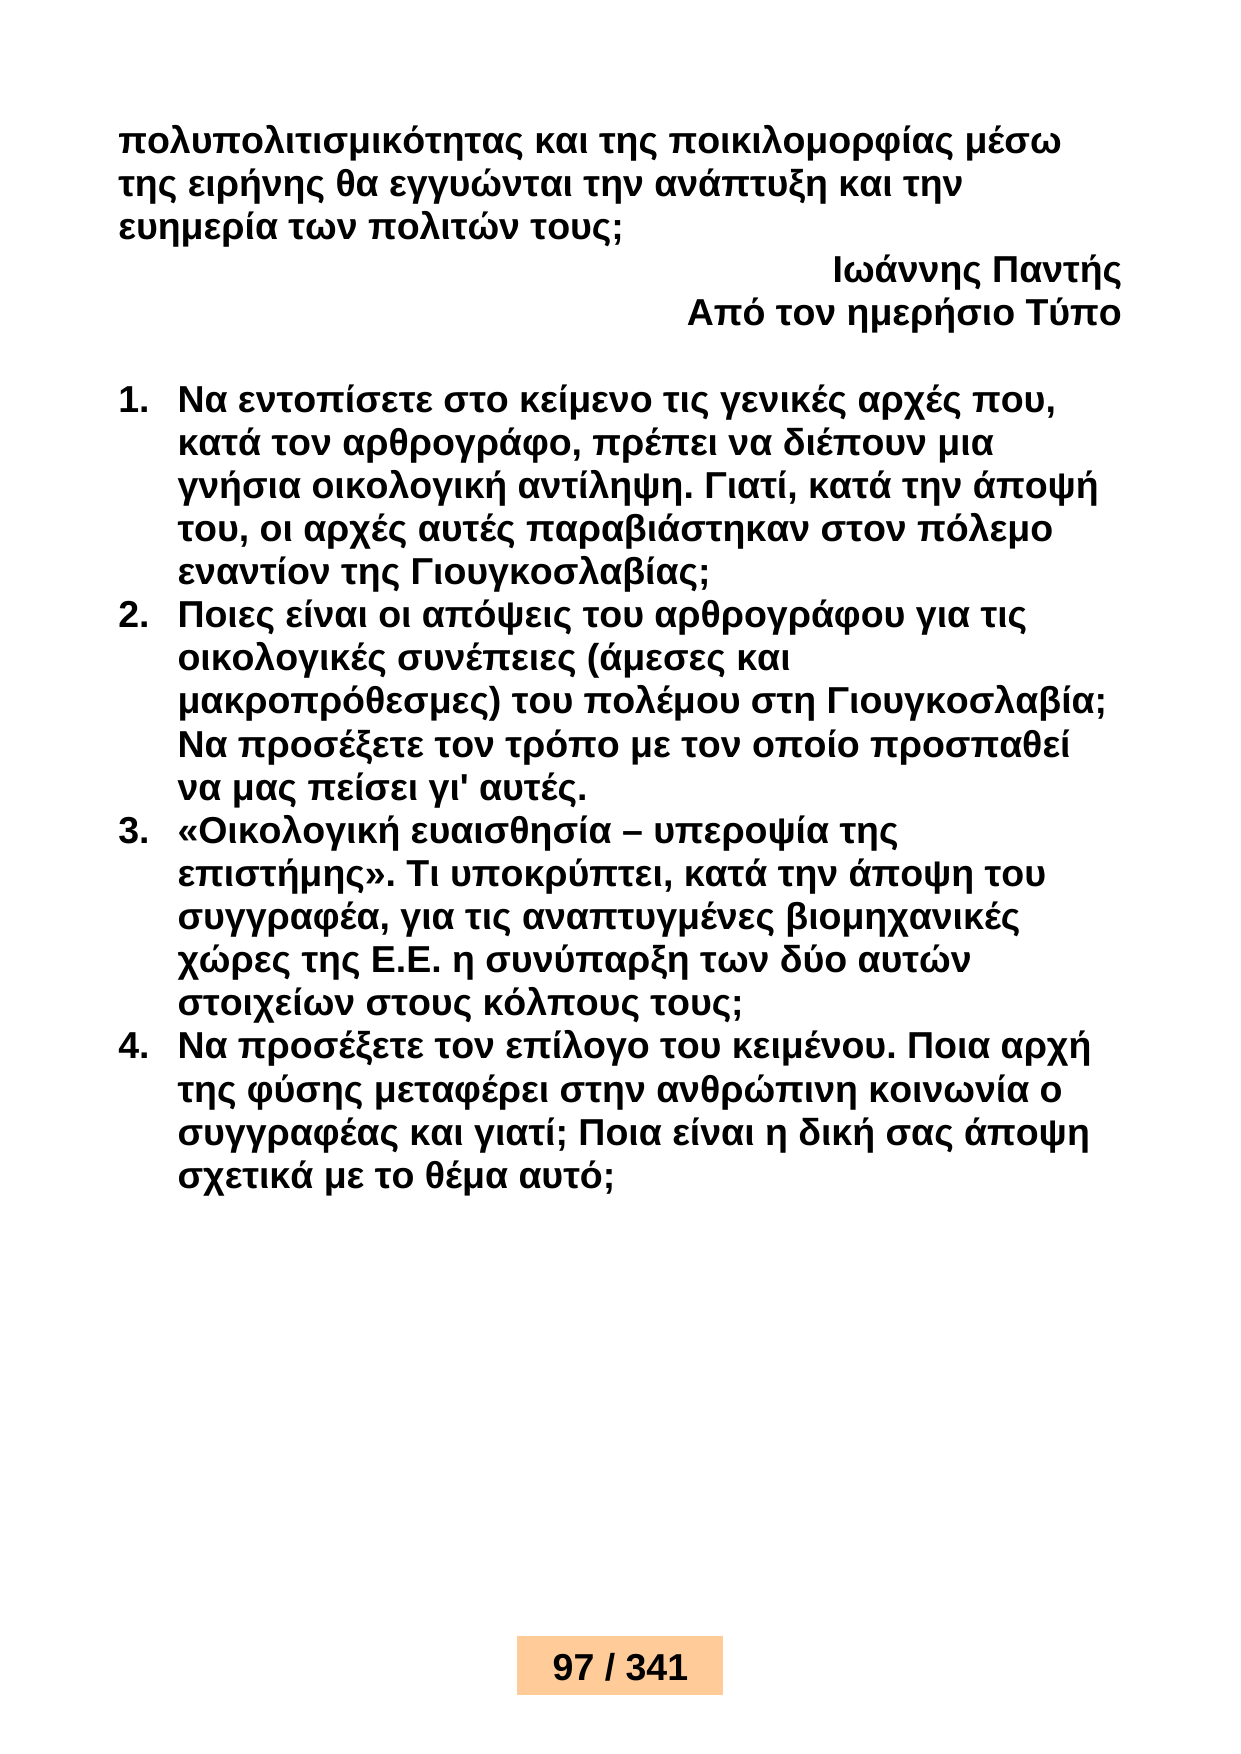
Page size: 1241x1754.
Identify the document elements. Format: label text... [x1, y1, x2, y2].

text Από τον ημερήσιο Τύπο [118, 291, 1122, 334]
text πολυπολιτισμικότητας και της ποικιλομορφίας μέσω της ειρήνης θα εγγυώνται την ανάπτυξη και την ευημερία των πολιτών τους; [118, 118, 1122, 247]
list Ποιες είναι οι απόψεις του αρθρογράφου για τις οικολογικές συνέπειες (άμεσες και μακροπρόθεσμες) του πολέμου στη Γιουγκοσλαβία; Να προσέξετε τον τρόπο με τον οποίο προσπαθεί να μας πείσει γι' αυτές. [118, 592, 1122, 808]
list Να εντοπίσετε στο κείμενο τις γενικές αρχές που, κατά τον αρθρογράφο, πρέπει να διέπουν μια γνήσια οικολογική αντίληψη. Γιατί, κατά την άποψή του, οι αρχές αυτές παραβιάστηκαν στον πόλεμο εναντίον της Γιουγκοσλαβίας; [118, 377, 1122, 592]
text Ιωάννης Παντής [118, 247, 1122, 291]
list «Οικολογική ευαισθησία – υπεροψία της επιστήμης». Τι υποκρύπτει, κατά την άποψη του συγγραφέα, για τις αναπτυγμένες βιομηχανικές χώρες της Ε.Ε. η συνύπαρξη των δύο αυτών στοιχείων στους κόλπους τους; [118, 808, 1122, 1024]
list Να προσέξετε τον επίλογο του κειμένου. Ποια αρχή της φύσης μεταφέρει στην ανθρώπινη κοινωνία ο συγγραφέας και γιατί; Ποια είναι η δική σας άποψη σχετικά με το θέμα αυτό; [118, 1024, 1122, 1196]
